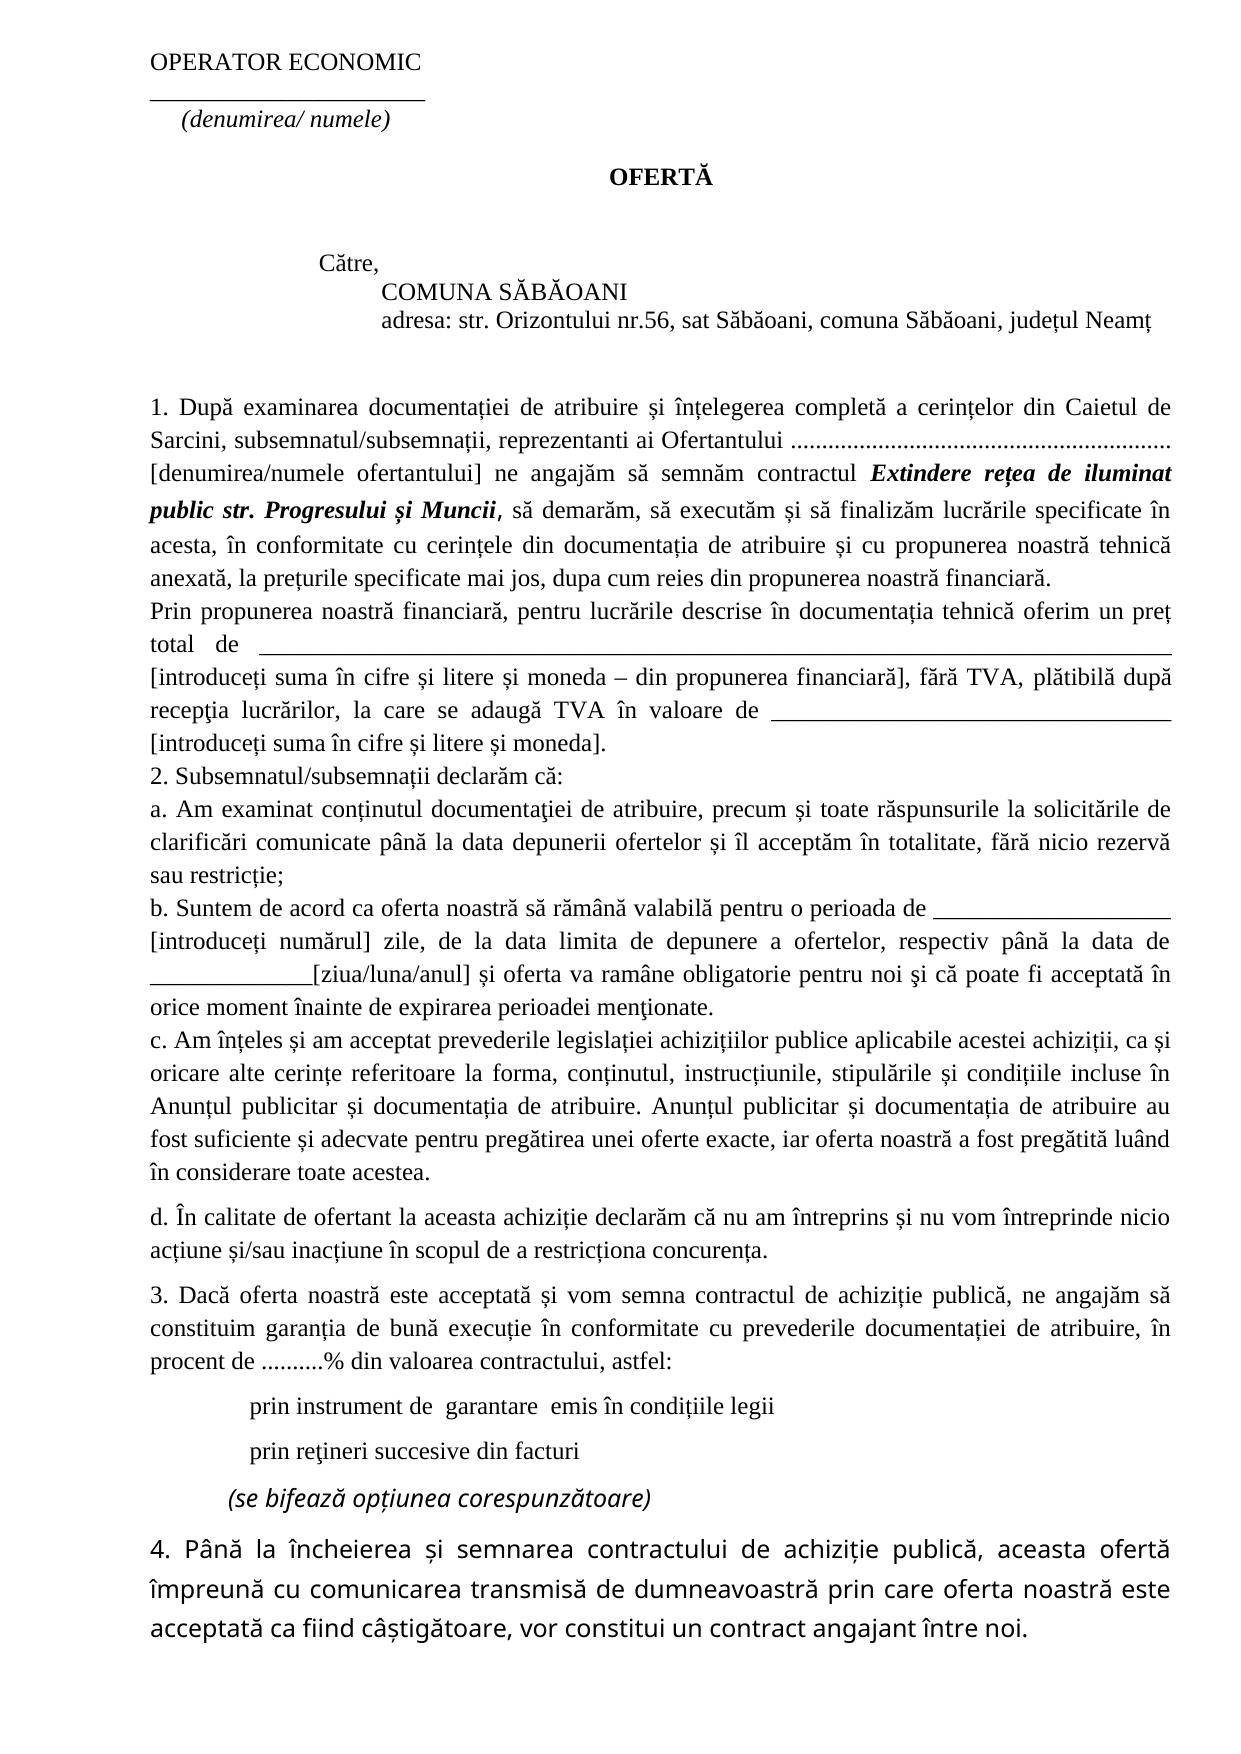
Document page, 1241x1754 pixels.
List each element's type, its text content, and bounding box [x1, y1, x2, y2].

text d. În calitate de ofertant la aceasta achiziție declarăm că nu am întreprins și nu vom întreprinde nicio acțiune și/sau inacțiune în scopul de a restricționa concurența. [150, 1202, 1172, 1264]
text ______________________ [150, 76, 1172, 104]
text  prin reţineri succesive din facturi [150, 1436, 1172, 1465]
text (se bifează opţiunea corespunzătoare) [150, 1481, 1172, 1515]
text adresa: str. Orizontului nr.56, sat Săbăoani, comuna Săbăoani, județul Neamț [150, 306, 1172, 334]
text a. Am examinat conținutul documentaţiei de atribuire, precum și toate răspunsurile la solicitările de clarificări comunicate până la data depunerii ofertelor și îl acceptăm în totalitate, fără nicio rezervă sau restricție; [150, 794, 1172, 889]
text (denumirea/ numele) [150, 104, 1172, 133]
text OPERATOR ECONOMIC [150, 47, 1172, 76]
text Prin propunerea noastră financiară, pentru lucrările descrise în documentația tehnică oferim un preț total de _________________________________________________________________________ [introduceți suma în cifre și litere și moneda – din propunerea financiară], fără TVA, plătibilă după recepţia lucrărilor, la care se adaugă TVA în valoare de ________________________________ [introduceți suma în cifre și litere și moneda]. [150, 596, 1172, 757]
text  prin instrument de garantare emis în condițiile legii [150, 1391, 1172, 1420]
text OFERTĂ [150, 162, 1172, 191]
text 4. Până la încheierea şi semnarea contractului de achiziţie publică, aceasta ofertă împreună cu comunicarea transmisă de dumneavoastră prin care oferta noastră este acceptată ca fiind câştigătoare, vor constitui un contract angajant între noi. [150, 1532, 1172, 1644]
text COMUNA SĂBĂOANI [300, 277, 1172, 306]
text 2. Subsemnatul/subsemnații declarăm că: [150, 761, 1172, 790]
text 3. Dacă oferta noastră este acceptată și vom semna contractul de achiziție publică, ne angajăm să constituim garanția de bună execuție în conformitate cu prevederile documentației de atribuire, în procent de ..........% din valoarea contractului, astfel: [150, 1280, 1172, 1375]
text Către, [150, 248, 1172, 277]
text b. Suntem de acord ca oferta noastră să rămână valabilă pentru o perioada de ___________________ [introduceți numărul] zile, de la data limita de depunere a ofertelor, respectiv până la data de _____________[ziua/luna/anul] și oferta va ramâne obligatorie pentru noi şi că poate fi acceptată în orice moment înainte de expirarea perioadei menţionate. [150, 893, 1172, 1021]
text c. Am înțeles și am acceptat prevederile legislației achizițiilor publice aplicabile acestei achiziții, ca și oricare alte cerințe referitoare la forma, conținutul, instrucțiunile, stipulările și condițiile incluse în Anunțul publicitar și documentația de atribuire. Anunțul publicitar și documentația de atribuire au fost suficiente și adecvate pentru pregătirea unei oferte exacte, iar oferta noastră a fost pregătită luând în considerare toate acestea. [150, 1025, 1172, 1186]
text 1. După examinarea documentației de atribuire și înțelegerea completă a cerințelor din Caietul de Sarcini, subsemnatul/subsemnații, reprezentanti ai Ofertantului ............................................................. [denumirea/numele ofertantului] ne angajăm să semnăm contractul Extindere rețea de iluminat public str. Progresului și Muncii, să demarăm, să executăm și să finalizăm lucrările specificate în acesta, în conformitate cu cerințele din documentația de atribuire și cu propunerea noastră tehnică anexată, la prețurile specificate mai jos, dupa cum reies din propunerea noastră financiară. [150, 392, 1172, 592]
